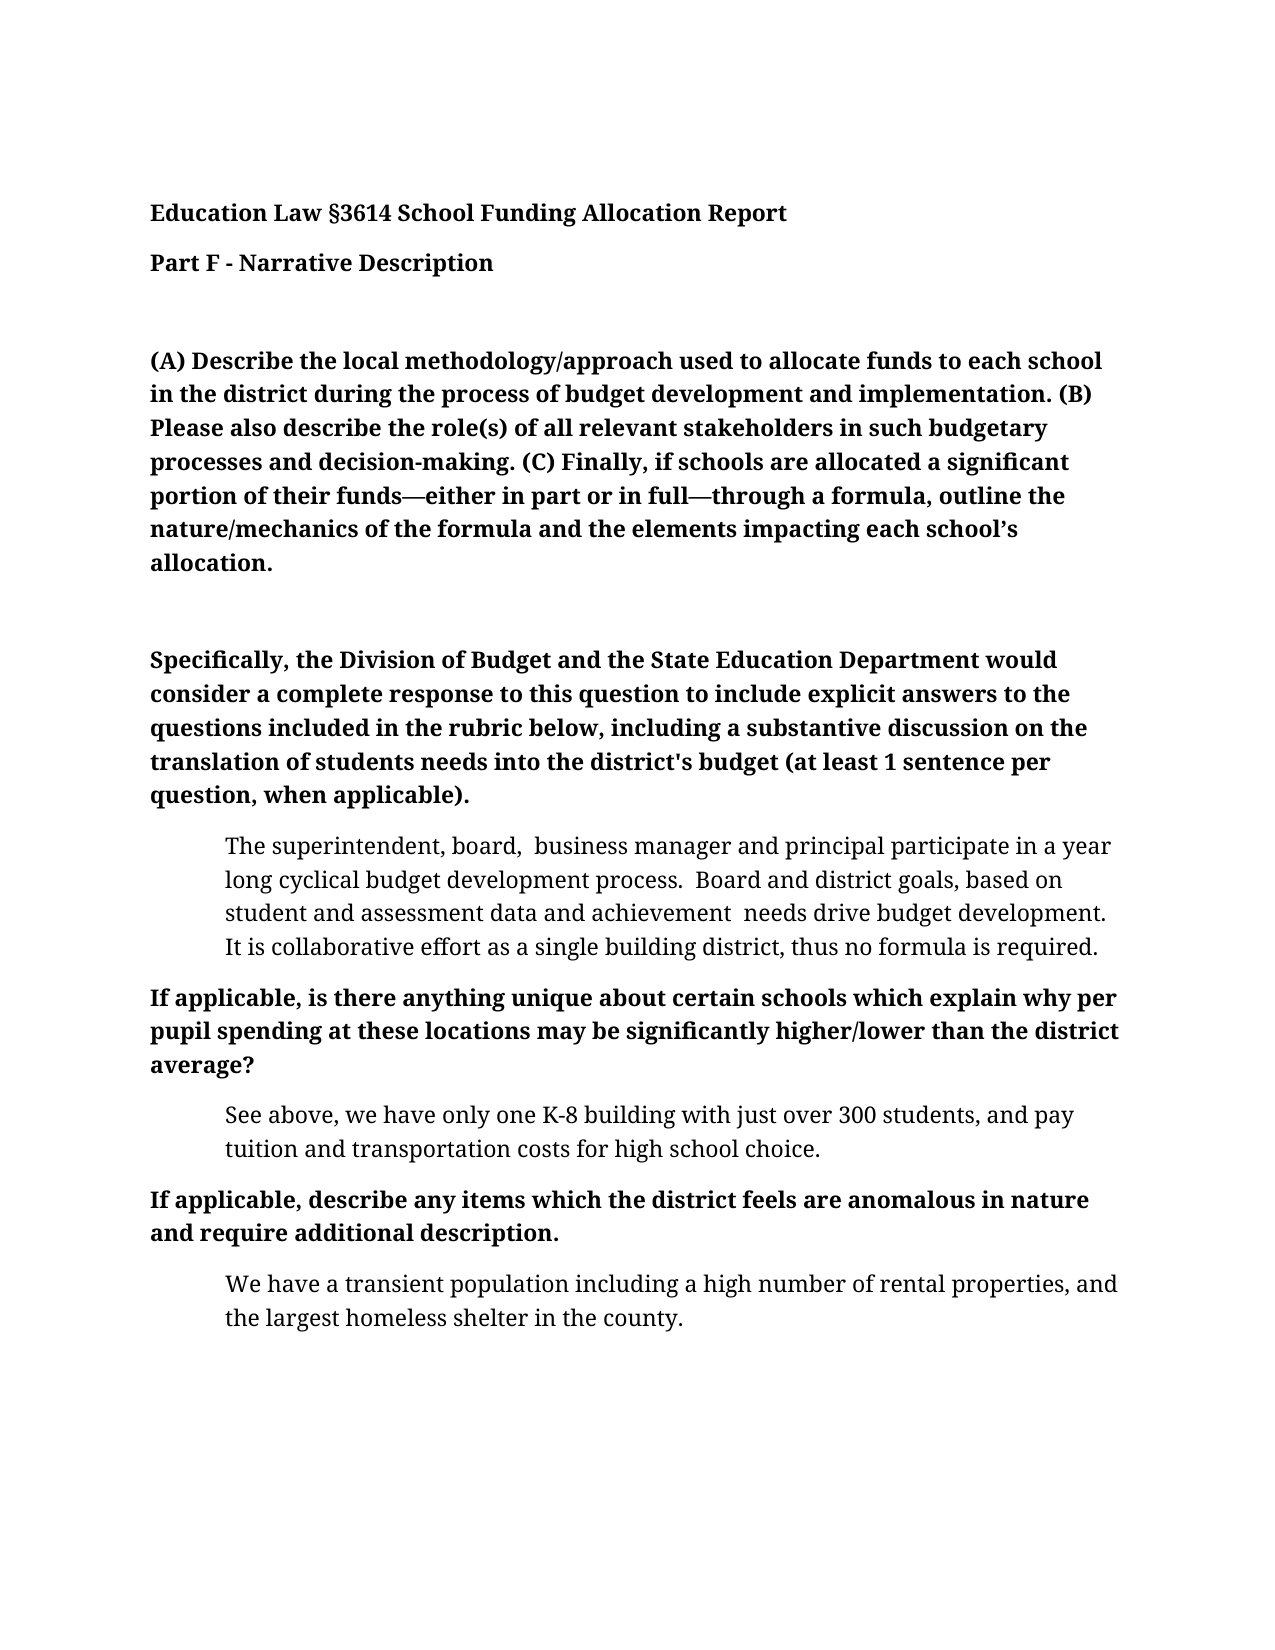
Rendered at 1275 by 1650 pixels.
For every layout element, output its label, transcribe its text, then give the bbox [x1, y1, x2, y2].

text Education Law §3614 School Funding Allocation Report [150, 197, 1125, 228]
text We have a transient population including a high number of rental properties, and the largest homeless shelter in the county. [225, 1268, 1125, 1333]
text The superintendent, board, business manager and principal participate in a year long cyclical budget development process. Board and district goals, based on student and assessment data and achievement needs drive budget development. It is collaborative effort as a single building district, thus no formula is required. [225, 830, 1125, 962]
text Specifically, the Division of Budget and the State Education Department would consider a complete response to this question to include explicit answers to the questions included in the rubric below, including a substantive discussion on the translation of students needs into the district's budget (at least 1 sentence per question, when applicable). [150, 644, 1125, 811]
list If applicable, describe any items which the district feels are anomalous in nature and require additional description. [150, 1183, 1125, 1248]
list (A) Describe the local methodology/approach used to allocate funds to each school in the district during the process of budget development and implementation. (B) Please also describe the role(s) of all relevant stakeholders in such budgetary processes and decision-making. (C) Finally, if schools are allocated a significant portion of their funds—either in part or in full—through a formula, outline the nature/mechanics of the formula and the elements impacting each school’s allocation. [150, 344, 1125, 578]
text Part F - Narrative Description [150, 247, 1125, 278]
text See above, we have only one K-8 building with just over 300 students, and pay tuition and transportation costs for high school choice. [225, 1099, 1125, 1164]
list If applicable, is there anything unique about certain schools which explain why per pupil spending at these locations may be significantly higher/lower than the district average? [150, 981, 1125, 1080]
